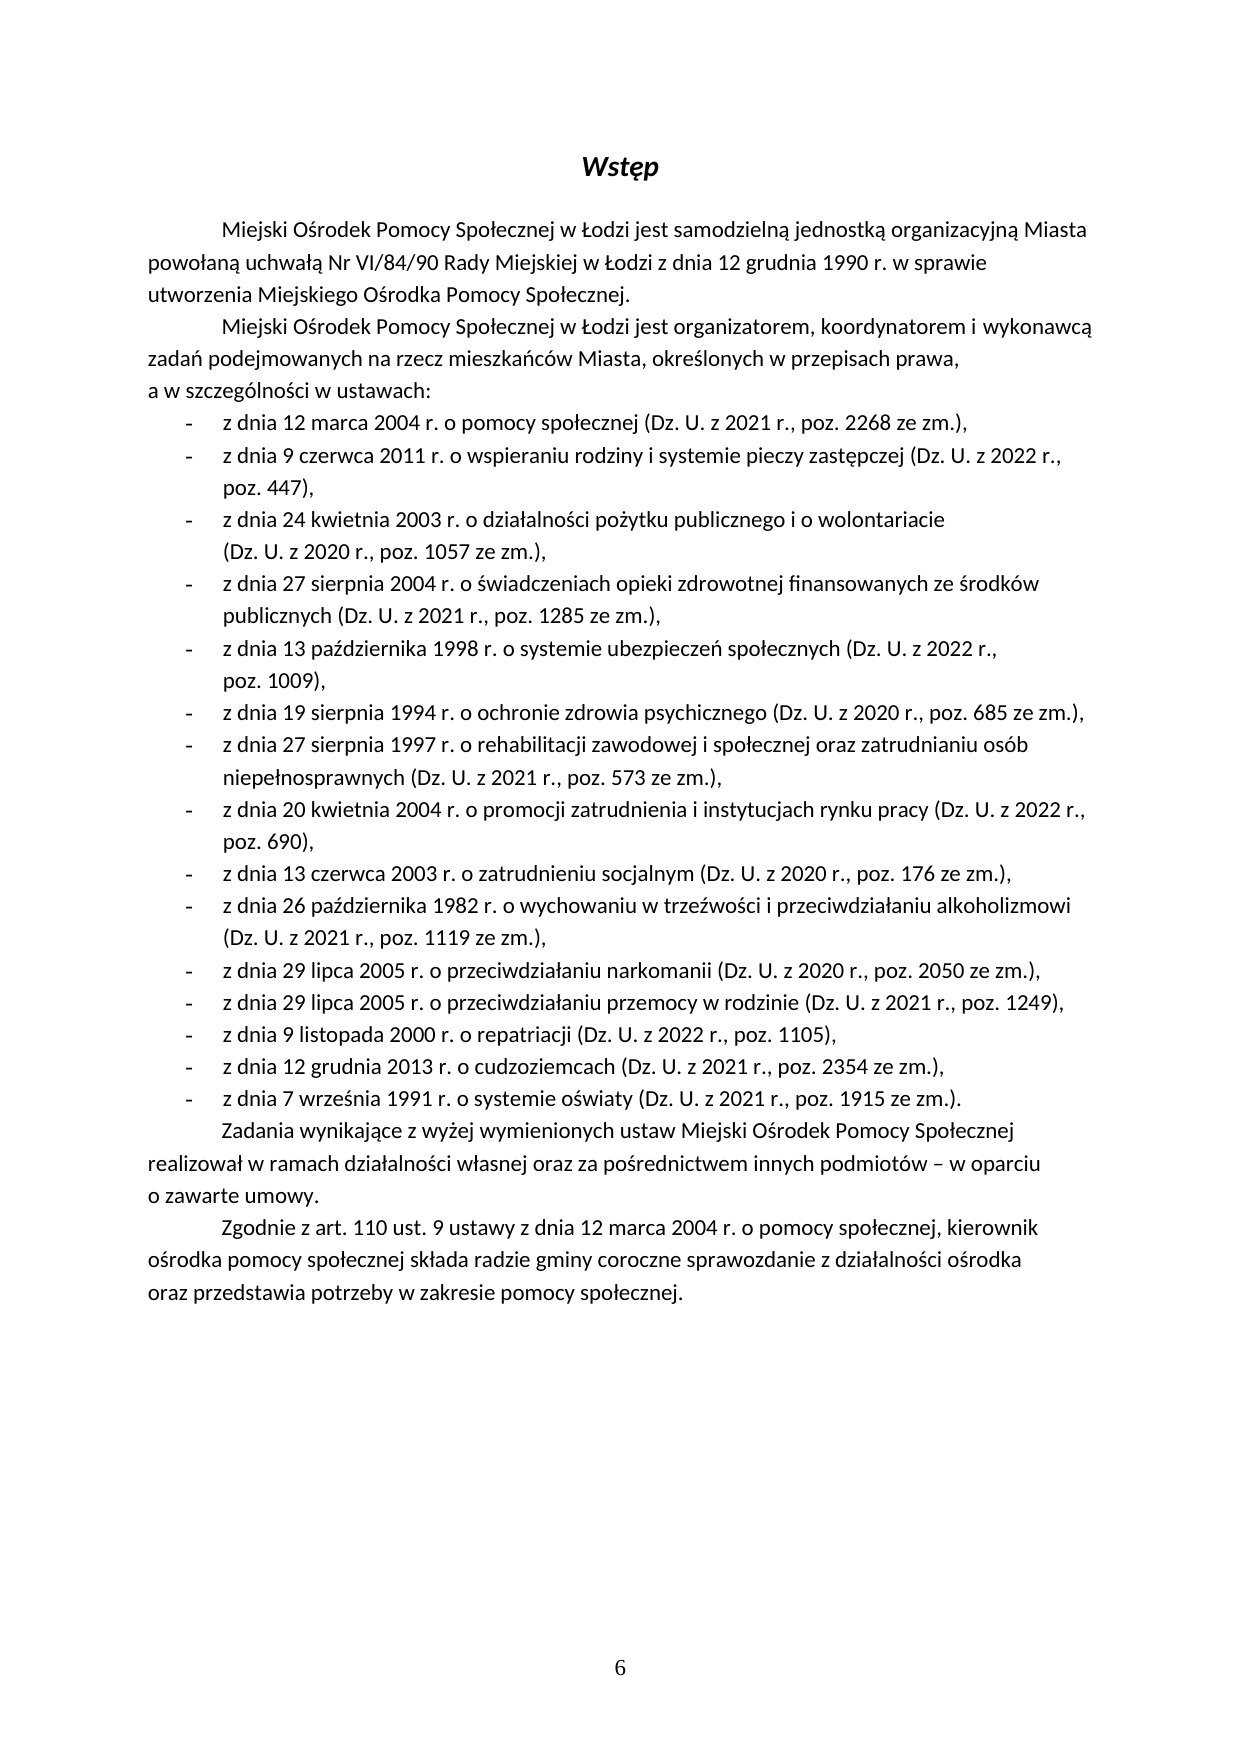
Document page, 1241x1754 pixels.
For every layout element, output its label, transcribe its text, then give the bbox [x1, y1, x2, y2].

text Miejski Ośrodek Pomocy Społecznej w Łodzi jest organizatorem, koordynatorem i wykonawcą zadań podejmowanych na rzecz mieszkańców Miasta, określonych w przepisach prawa, a w szczególności w ustawach: [148, 312, 1093, 404]
list z dnia 12 marca 2004 r. o pomocy społecznej (Dz. U. z 2021 r., poz. 2268 ze zm.), [185, 408, 1093, 437]
list z dnia 9 listopada 2000 r. o repatriacji (Dz. U. z 2022 r., poz. 1105), [185, 1020, 1093, 1048]
list z dnia 29 lipca 2005 r. o przeciwdziałaniu narkomanii (Dz. U. z 2020 r., poz. 2050 ze zm.), [185, 956, 1093, 984]
text Miejski Ośrodek Pomocy Społecznej w Łodzi jest samodzielną jednostką organizacyjną Miasta powołaną uchwałą Nr VI/84/90 Rady Miejskiej w Łodzi z dnia 12 grudnia 1990 r. w sprawie utworzenia Miejskiego Ośrodka Pomocy Społecznej. [148, 215, 1093, 308]
text Zadania wynikające z wyżej wymienionych ustaw Miejski Ośrodek Pomocy Społecznej realizował w ramach działalności własnej oraz za pośrednictwem innych podmiotów – w oparciu o zawarte umowy. [148, 1117, 1093, 1209]
list z dnia 29 lipca 2005 r. o przeciwdziałaniu przemocy w rodzinie (Dz. U. z 2021 r., poz. 1249), [185, 988, 1093, 1016]
list z dnia 27 sierpnia 2004 r. o świadczeniach opieki zdrowotnej finansowanych ze środków publicznych (Dz. U. z 2021 r., poz. 1285 ze zm.), [185, 569, 1093, 630]
list z dnia 13 czerwca 2003 r. o zatrudnieniu socjalnym (Dz. U. z 2020 r., poz. 176 ze zm.), [185, 859, 1093, 887]
list z dnia 27 sierpnia 1997 r. o rehabilitacji zawodowej i społecznej oraz zatrudnianiu osób niepełnosprawnych (Dz. U. z 2021 r., poz. 573 ze zm.), [185, 730, 1093, 791]
list z dnia 24 kwietnia 2003 r. o działalności pożytku publicznego i o wolontariacie (Dz. U. z 2020 r., poz. 1057 ze zm.), [185, 505, 1093, 565]
list z dnia 9 czerwca 2011 r. o wspieraniu rodziny i systemie pieczy zastępczej (Dz. U. z 2022 r., poz. 447), [185, 441, 1093, 501]
subtitle Wstęp [148, 148, 1093, 183]
text Zgodnie z art. 110 ust. 9 ustawy z dnia 12 marca 2004 r. o pomocy społecznej, kierownik ośrodka pomocy społecznej składa radzie gminy coroczne sprawozdanie z działalności ośrodka oraz przedstawia potrzeby w zakresie pomocy społecznej. [148, 1213, 1093, 1306]
list z dnia 7 września 1991 r. o systemie oświaty (Dz. U. z 2021 r., poz. 1915 ze zm.). [185, 1084, 1093, 1112]
list z dnia 20 kwietnia 2004 r. o promocji zatrudnienia i instytucjach rynku pracy (Dz. U. z 2022 r., poz. 690), [185, 795, 1093, 855]
list z dnia 19 sierpnia 1994 r. o ochronie zdrowia psychicznego (Dz. U. z 2020 r., poz. 685 ze zm.), [185, 698, 1093, 726]
list z dnia 26 października 1982 r. o wychowaniu w trzeźwości i przeciwdziałaniu alkoholizmowi (Dz. U. z 2021 r., poz. 1119 ze zm.), [185, 891, 1093, 952]
list z dnia 12 grudnia 2013 r. o cudzoziemcach (Dz. U. z 2021 r., poz. 2354 ze zm.), [185, 1052, 1093, 1080]
list z dnia 13 października 1998 r. o systemie ubezpieczeń społecznych (Dz. U. z 2022 r., poz. 1009), [185, 634, 1093, 694]
